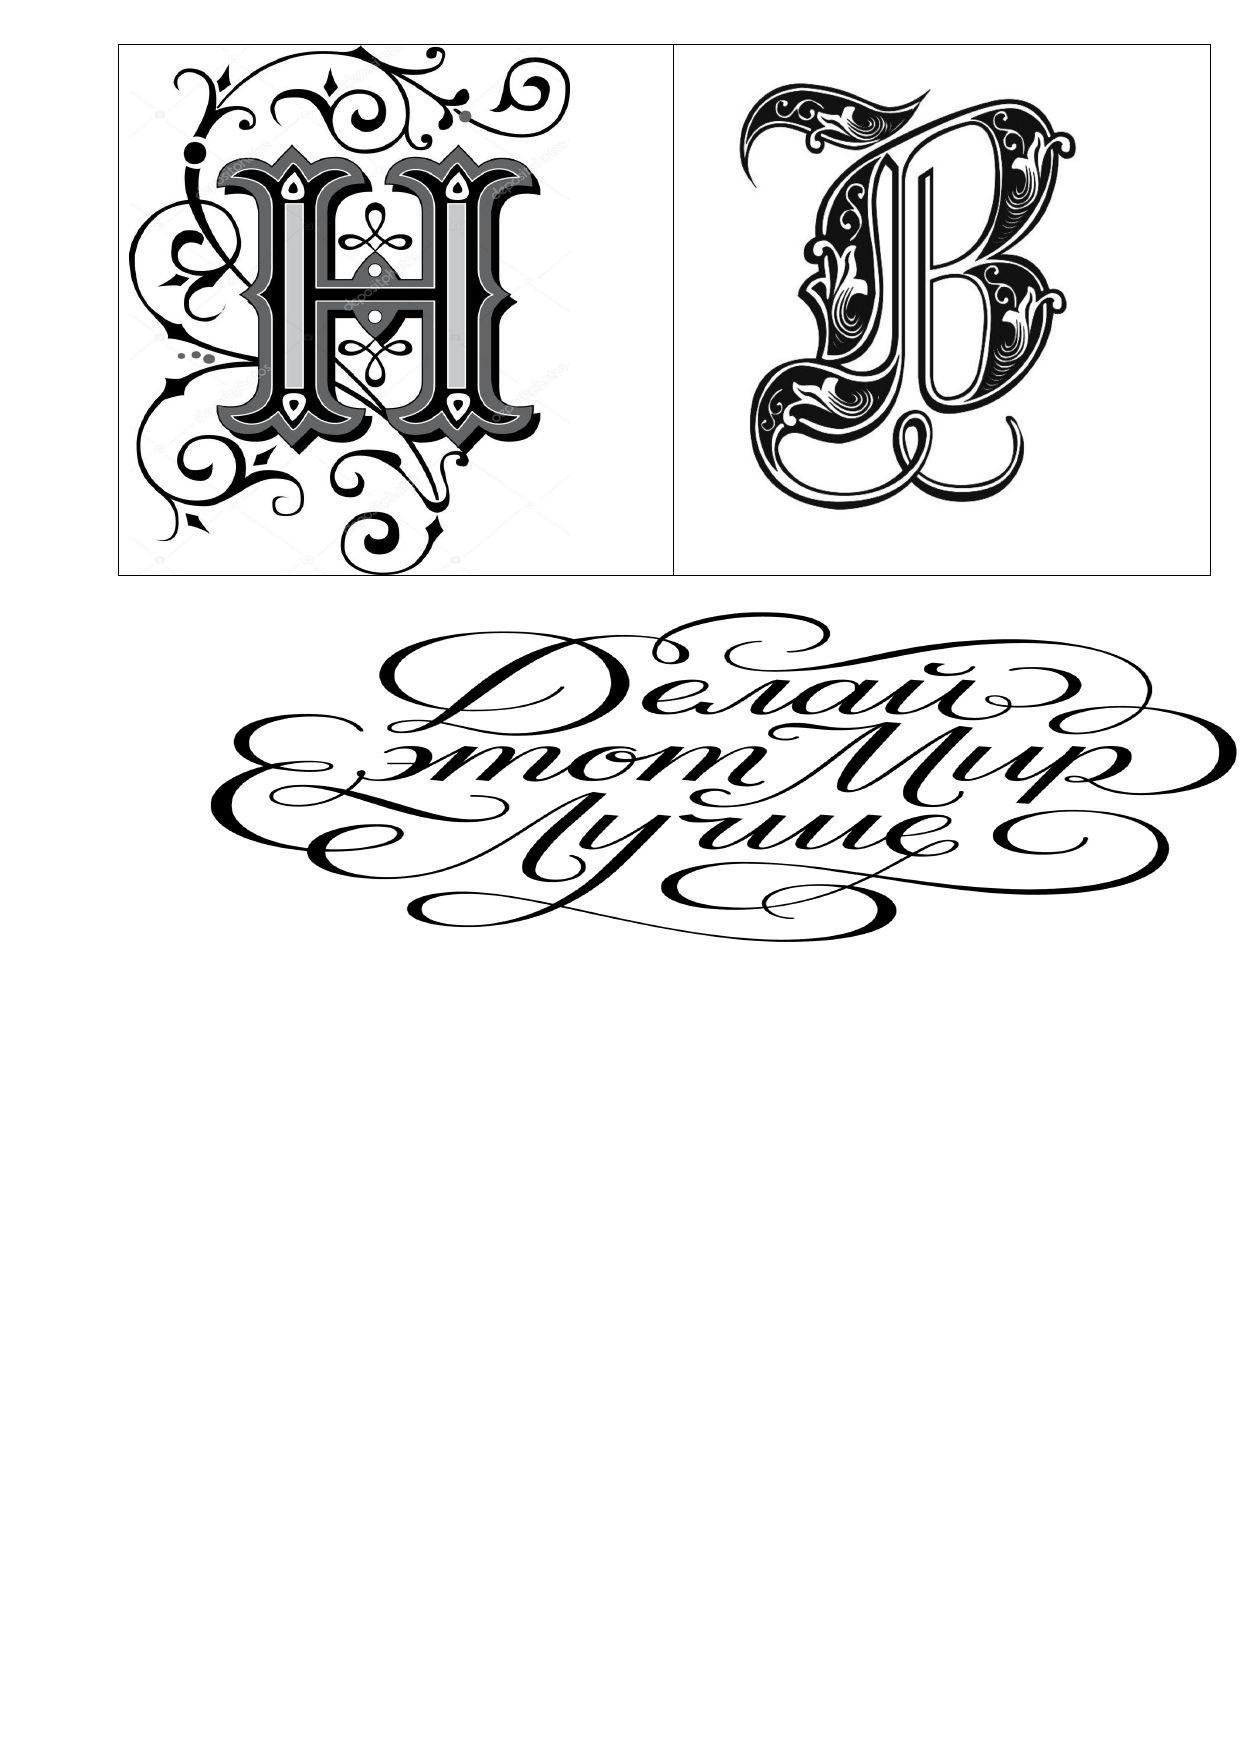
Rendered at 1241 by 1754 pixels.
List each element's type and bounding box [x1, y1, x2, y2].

picture [129, 45, 570, 575]
picture [684, 45, 1144, 545]
table_cell [119, 45, 129, 575]
picture [177, 576, 1241, 990]
table_cell [570, 45, 673, 575]
table_cell [674, 45, 1210, 575]
